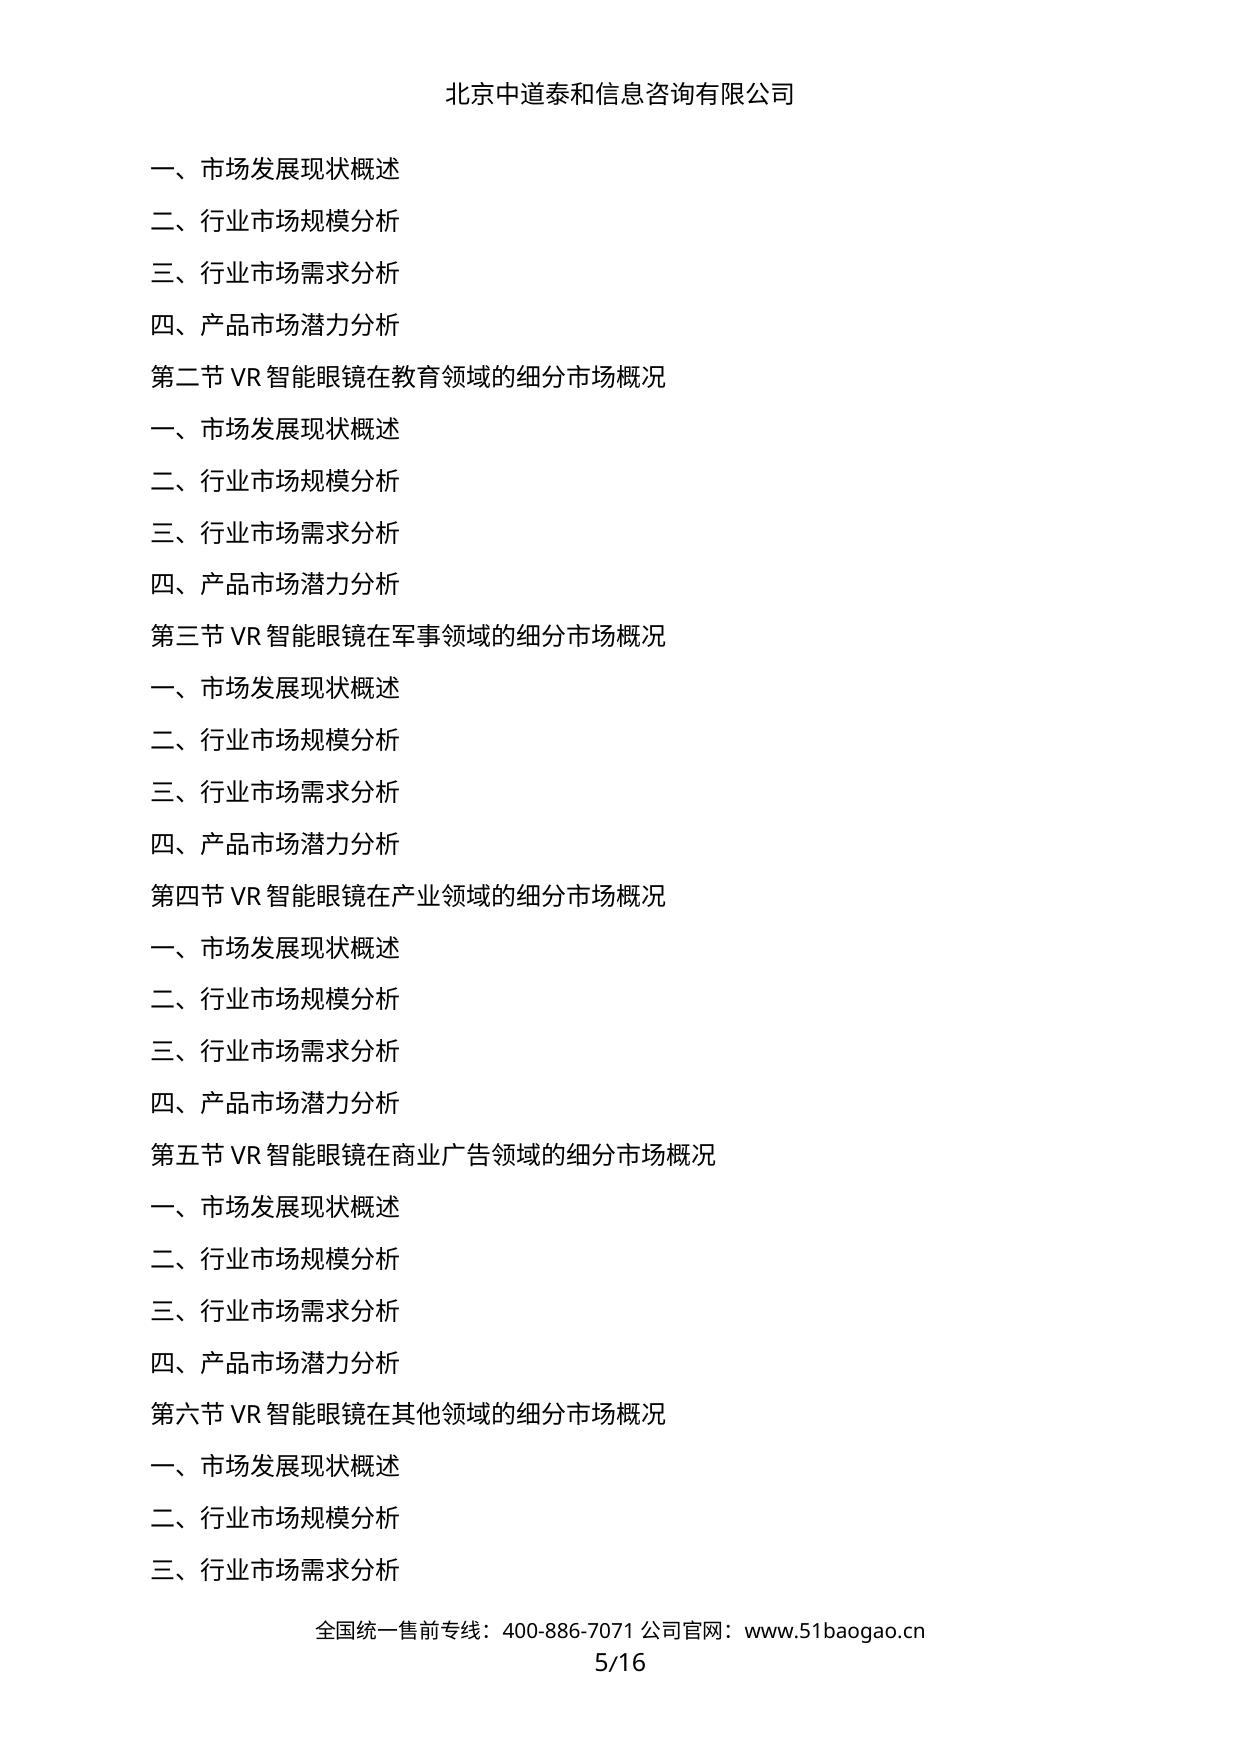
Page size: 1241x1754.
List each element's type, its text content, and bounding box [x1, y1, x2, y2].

text 一、市场发展现状概述 [150, 1447, 1090, 1483]
text 三、行业市场需求分析 [150, 1032, 1090, 1068]
text 三、行业市场需求分析 [150, 772, 1090, 809]
text 四、产品市场潜力分析 [150, 824, 1090, 861]
text 三、行业市场需求分析 [150, 254, 1090, 290]
text 二、行业市场规模分析 [150, 461, 1090, 497]
text 三、行业市场需求分析 [150, 1551, 1090, 1587]
text 二、行业市场规模分析 [150, 202, 1090, 238]
text 第五节 VR智能眼镜在商业广告领域的细分市场概况 [150, 1136, 1090, 1172]
text 二、行业市场规模分析 [150, 721, 1090, 757]
text 三、行业市场需求分析 [150, 1291, 1090, 1327]
text 一、市场发展现状概述 [150, 669, 1090, 705]
text 三、行业市场需求分析 [150, 513, 1090, 549]
text 二、行业市场规模分析 [150, 1499, 1090, 1535]
text 四、产品市场潜力分析 [150, 306, 1090, 342]
text 四、产品市场潜力分析 [150, 565, 1090, 601]
text 一、市场发展现状概述 [150, 928, 1090, 964]
text 二、行业市场规模分析 [150, 1239, 1090, 1276]
text 一、市场发展现状概述 [150, 150, 1090, 186]
text 一、市场发展现状概述 [150, 409, 1090, 446]
text 四、产品市场潜力分析 [150, 1084, 1090, 1120]
text 第三节 VR智能眼镜在军事领域的细分市场概况 [150, 617, 1090, 653]
text 第六节 VR智能眼镜在其他领域的细分市场概况 [150, 1395, 1090, 1431]
text 一、市场发展现状概述 [150, 1187, 1090, 1224]
text 四、产品市场潜力分析 [150, 1343, 1090, 1379]
text 二、行业市场规模分析 [150, 980, 1090, 1016]
text 第四节 VR智能眼镜在产业领域的细分市场概况 [150, 876, 1090, 912]
text 第二节 VR智能眼镜在教育领域的细分市场概况 [150, 357, 1090, 394]
